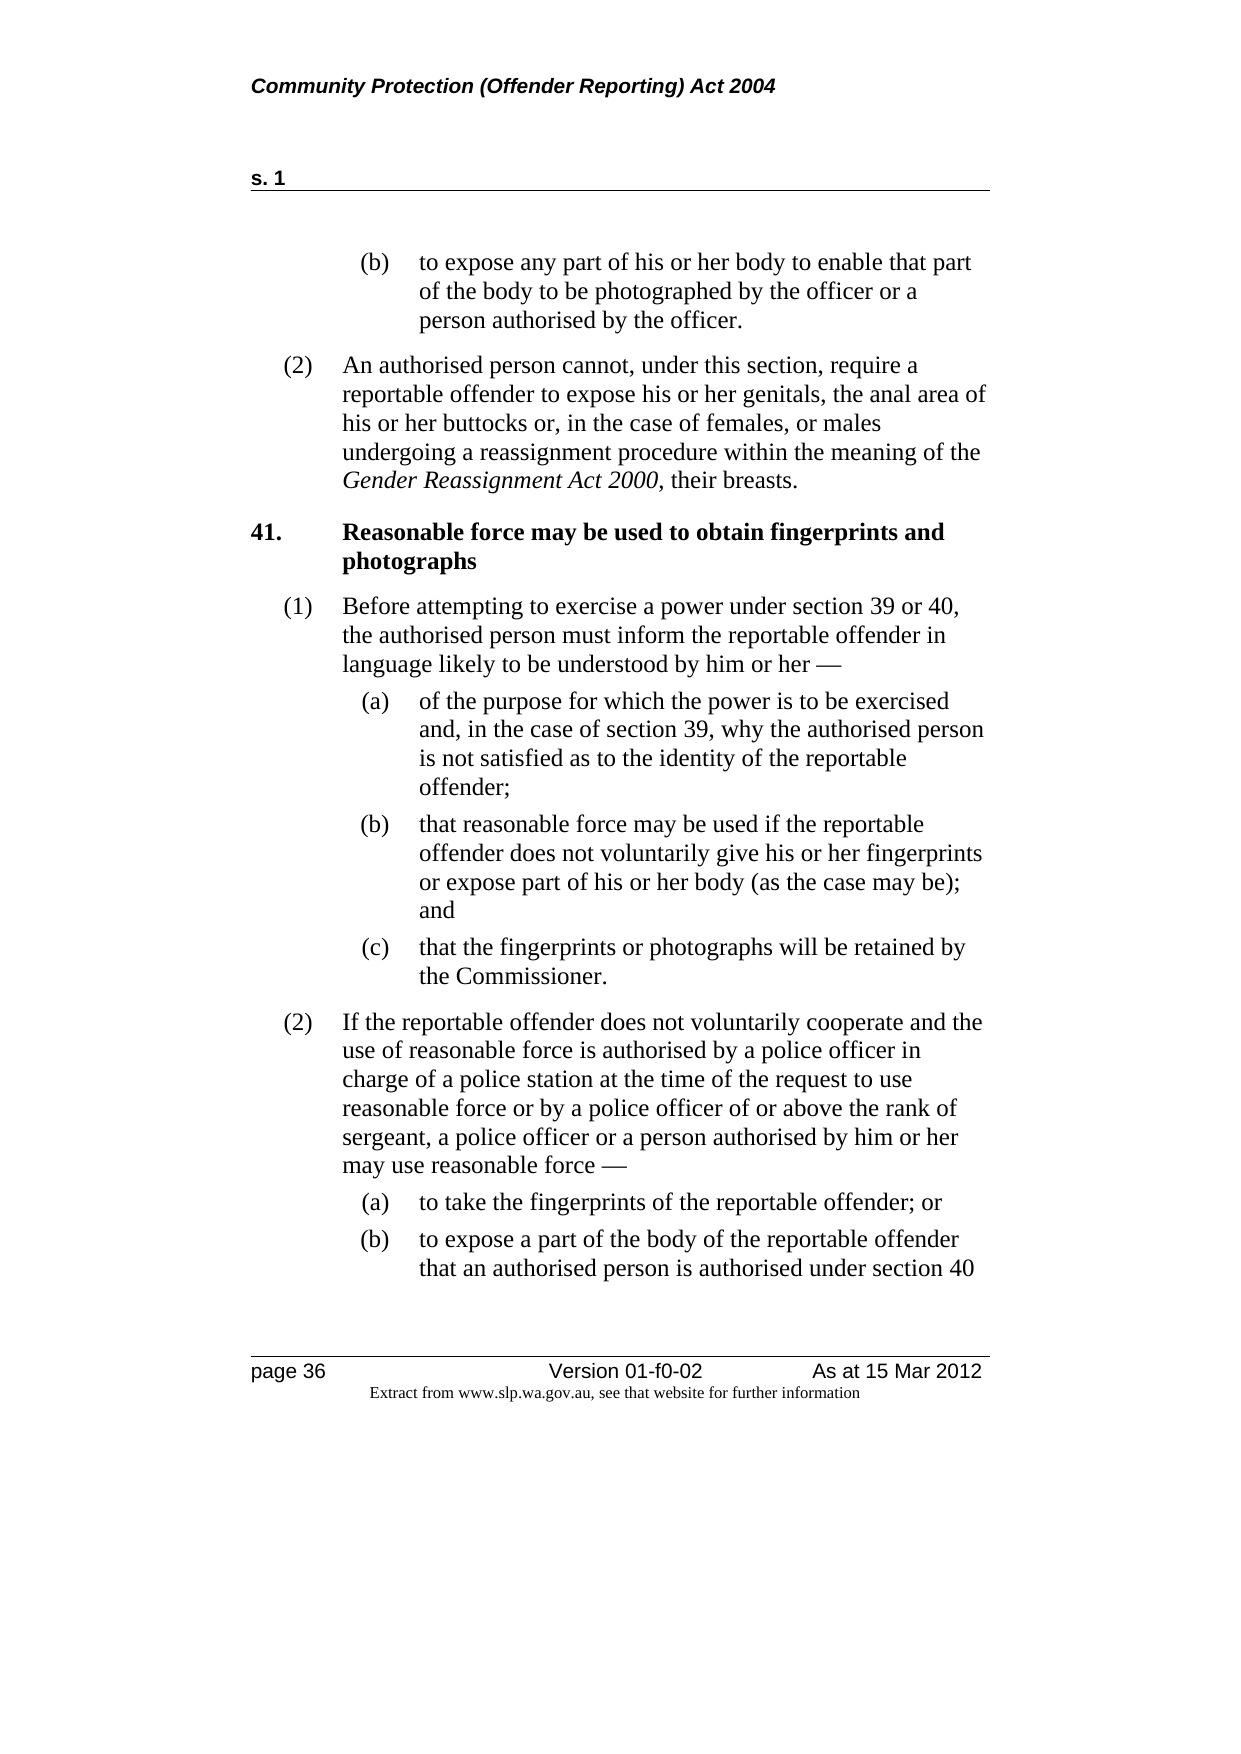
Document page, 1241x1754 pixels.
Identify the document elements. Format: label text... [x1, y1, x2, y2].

text (a) of the purpose for which the power is to be exercised and, in the case of section 39, why the authorised person is not satisfied as to the identity of the reportable offender; [251, 686, 990, 801]
text (b) that reasonable force may be used if the reportable offender does not voluntarily give his or her fingerprints or expose part of his or her body (as the case may be); and [251, 809, 990, 924]
text (1) Before attempting to exercise a power under section 39 or 40, the authorised person must inform the reportable offender in language likely to be understood by him or her — [251, 591, 990, 677]
subtitle 41. Reasonable force may be used to obtain fingerprints and photographs [251, 517, 990, 574]
text (2) An authorised person cannot, under this section, require a reportable offender to expose his or her genitals, the anal area of his or her buttocks or, in the case of females, or males undergoing a reassignment procedure within the meaning of the Gender Reassignment Act 2000, their breasts. [251, 350, 990, 494]
text (c) that the fingerprints or photographs will be retained by the Commissioner. [251, 932, 990, 990]
text (a) to take the fingerprints of the reportable offender; or [251, 1187, 990, 1216]
text (b) to expose any part of his or her body to enable that part of the body to be photographed by the officer or a person authorised by the officer. [251, 247, 990, 334]
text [251, 1224, 990, 1282]
text (2) If the reportable offender does not voluntarily cooperate and the use of reasonable force is authorised by a police officer in charge of a police station at the time of the request to use reasonable force or by a police officer of or above the rank of sergeant, a police officer or a person authorised by him or her may use reasonable force — [251, 1007, 990, 1179]
